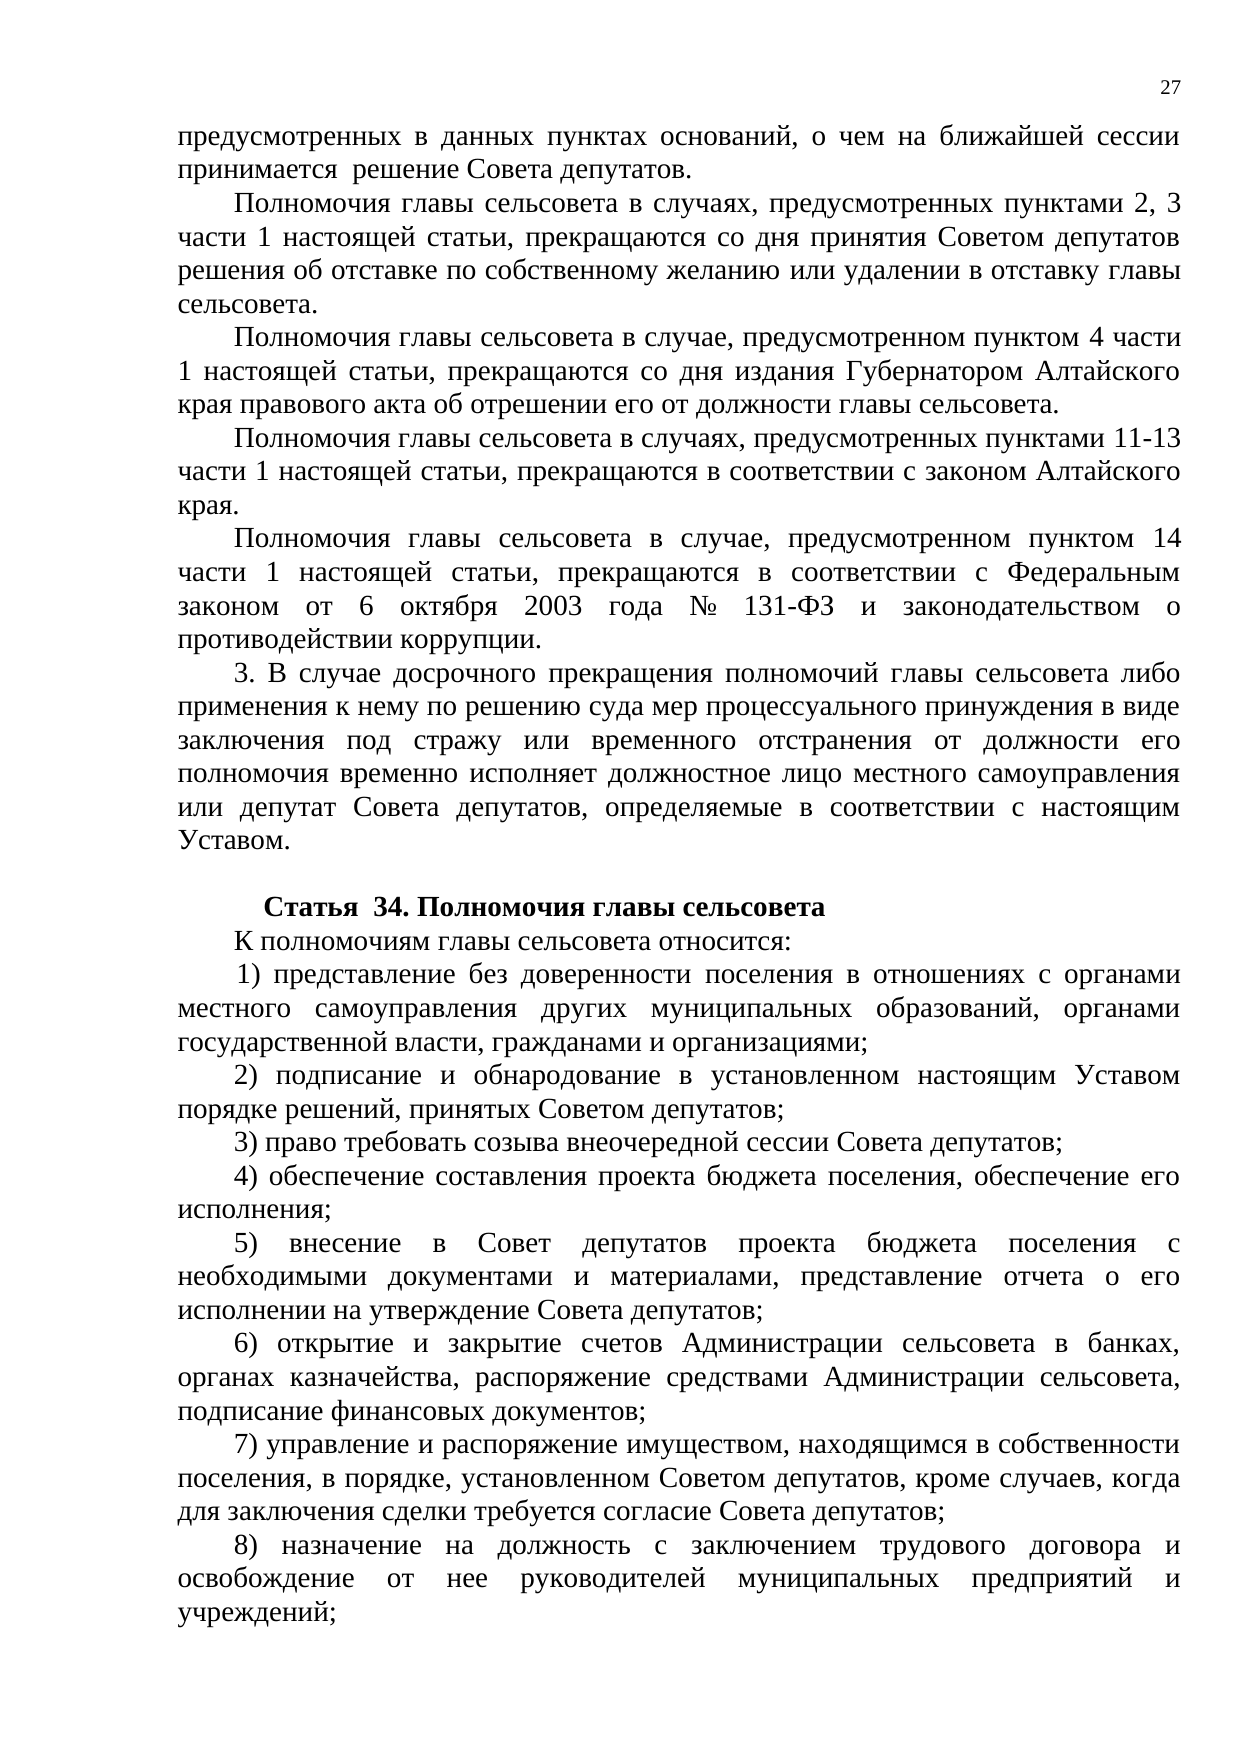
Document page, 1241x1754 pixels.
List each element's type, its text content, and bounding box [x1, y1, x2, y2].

text 8) назначение на должность с заключением трудового договора и освобождение от нее руководителей муниципальных предприятий и учреждений; [177, 1527, 1181, 1627]
text 3. В случае досрочного прекращения полномочий главы сельсовета либо применения к нему по решению суда мер процессуального принуждения в виде заключения под стражу или временного отстранения от должности его полномочия временно исполняет должностное лицо местного самоуправления или депутат Совета депутатов, определяемые в соответствии с настоящим Уставом. [177, 655, 1181, 856]
text 7) управление и распоряжение имуществом, находящимся в собственности поселения, в порядке, установленном Советом депутатов, кроме случаев, когда для заключения сделки требуется согласие Совета депутатов; [177, 1426, 1181, 1527]
text Полномочия главы сельсовета в случае, предусмотренном пунктом 4 части 1 настоящей статьи, прекращаются со дня издания Губернатором Алтайского края правового акта об отрешении его от должности главы сельсовета. [177, 319, 1181, 420]
subtitle Статья 34. Полномочия главы сельсовета [207, 889, 1181, 923]
text К полномочиям главы сельсовета относится: [177, 923, 1181, 957]
text 1) представление без доверенности поселения в отношениях с органами местного самоуправления других муниципальных образований, органами государственной власти, гражданами и организациями; [177, 957, 1181, 1057]
text 3) право требовать созыва внеочередной сессии Совета депутатов; [177, 1124, 1181, 1158]
text 5) внесение в Совет депутатов проекта бюджета поселения с необходимыми документами и материалами, представление отчета о его исполнении на утверждение Совета депутатов; [177, 1225, 1181, 1326]
text Полномочия главы сельсовета в случаях, предусмотренных пунктами 2, 3 части 1 настоящей статьи, прекращаются со дня принятия Советом депутатов решения об отставке по собственному желанию или удалении в отставку главы сельсовета. [177, 185, 1181, 319]
text Полномочия главы сельсовета в случае, предусмотренном пунктом 14 части 1 настоящей статьи, прекращаются в соответствии с Федеральным законом от 6 октября 2003 года № 131-ФЗ и законодательством о противодействии коррупции. [177, 521, 1181, 655]
text Полномочия главы сельсовета в случаях, предусмотренных пунктами 11-13 части 1 настоящей статьи, прекращаются в соответствии с законом Алтайского края. [177, 420, 1181, 521]
text 4) обеспечение составления проекта бюджета поселения, обеспечение его исполнения; [177, 1158, 1181, 1225]
text 6) открытие и закрытие счетов Администрации сельсовета в банках, органах казначейства, распоряжение средствами Администрации сельсовета, подписание финансовых документов; [177, 1326, 1181, 1426]
text 2) подписание и обнародование в установленном настоящим Уставом порядке решений, принятых Советом депутатов; [177, 1057, 1181, 1124]
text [177, 118, 1181, 185]
